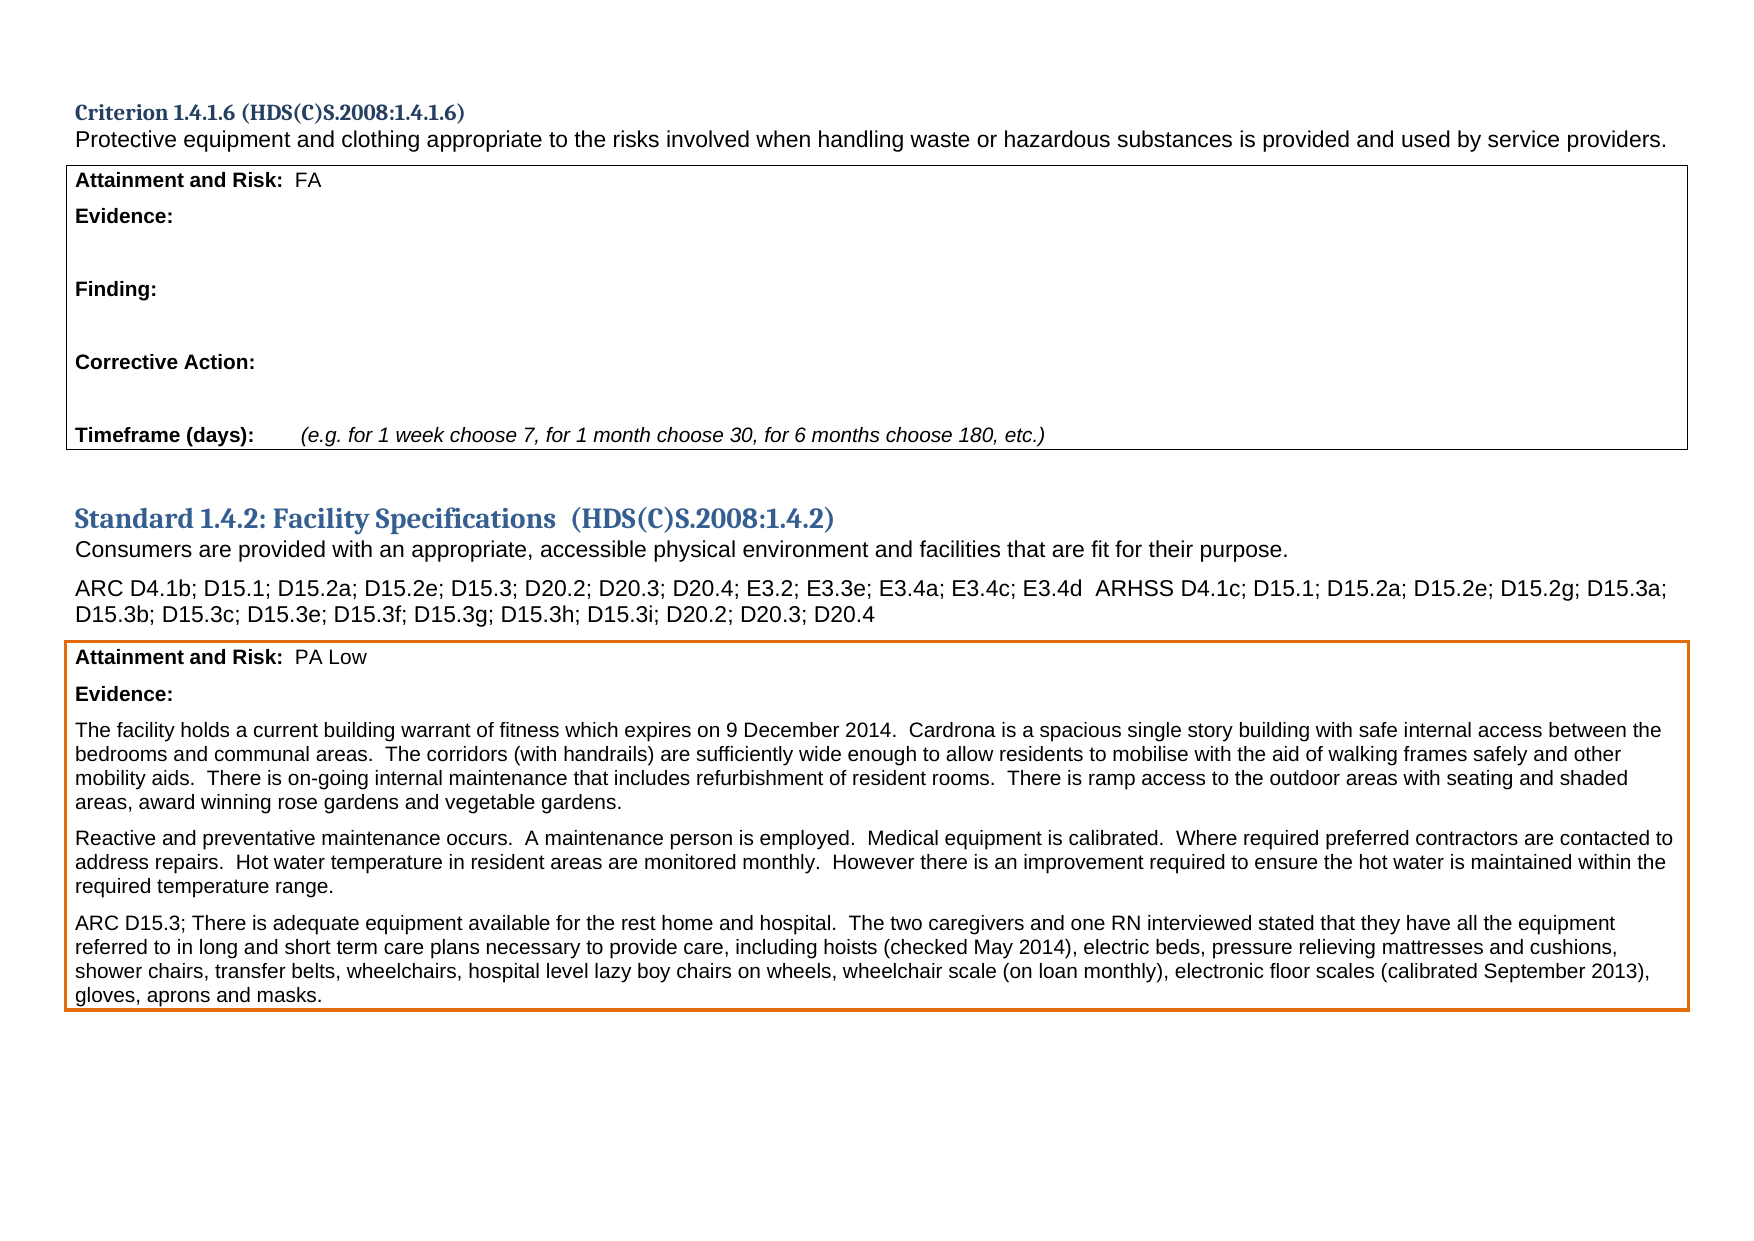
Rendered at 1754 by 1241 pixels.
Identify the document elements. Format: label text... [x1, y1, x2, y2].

text Attainment and Risk: FA [67, 166, 1687, 192]
text Corrective Action: [67, 348, 1687, 374]
text ARC D4.1b; D15.1; D15.2a; D15.2e; D15.3; D20.2; D20.3; D20.4; E3.2; E3.3e; E3.4a; E3.4c; E3.4d ARHSS D4.1c; D15.1; D15.2a; D15.2e; D15.2g; D15.3a; D15.3b; D15.3c; D15.3e; D15.3f; D15.3g; D15.3h; D15.3i; D20.2; D20.3; D20.4 [75, 574, 1679, 627]
text Protective equipment and clothing appropriate to the risks involved when handling waste or hazardous substances is provided and used by service providers. [75, 126, 1679, 153]
text Reactive and preventative maintenance occurs. A maintenance person is employed. Medical equipment is calibrated. Where required preferred contractors are contacted to address repairs. Hot water temperature in resident areas are monitored monthly. However there is an improvement required to ensure the hot water is maintained within the required temperature range. [67, 821, 1687, 898]
text Attainment and Risk: PA Low [67, 643, 1687, 669]
text Evidence: [67, 676, 1687, 705]
text The facility holds a current building warrant of fitness which expires on 9 December 2014. Cardrona is a spacious single story building with safe internal access between the bedrooms and communal areas. The corridors (with handrails) are sufficiently wide enough to allow residents to mobilise with the aid of walking frames safely and other mobility aids. There is on-going internal maintenance that includes refurbishment of resident rooms. There is ramp access to the outdoor areas with seating and shaded areas, award winning rose gardens and vegetable gardens. [67, 713, 1687, 814]
subtitle Standard 1.4.2: Facility Specifications (HDS(C)S.2008:1.4.2) [75, 502, 1679, 536]
text ARC D15.3; There is adequate equipment available for the rest home and hospital. The two caregivers and one RN interviewed stated that they have all the equipment referred to in long and short term care plans necessary to provide care, including hoists (checked May 2014), electric beds, pressure relieving mattresses and cushions, shower chairs, transfer belts, wheelchairs, hospital level lazy boy chairs on wheels, wheelchair scale (on loan monthly), electronic floor scales (calibrated September 2013), gloves, aprons and masks. [67, 905, 1687, 1008]
text Timeframe (days): (e.g. for 1 week choose 7, for 1 month choose 30, for 6 months choose 180, etc.) [67, 421, 1687, 449]
text Evidence: [67, 202, 1687, 228]
subtitle Criterion 1.4.1.6 (HDS(C)S.2008:1.4.1.6) [75, 100, 1679, 126]
text Finding: [67, 275, 1687, 301]
text Consumers are provided with an appropriate, accessible physical environment and facilities that are fit for their purpose. [75, 536, 1679, 562]
